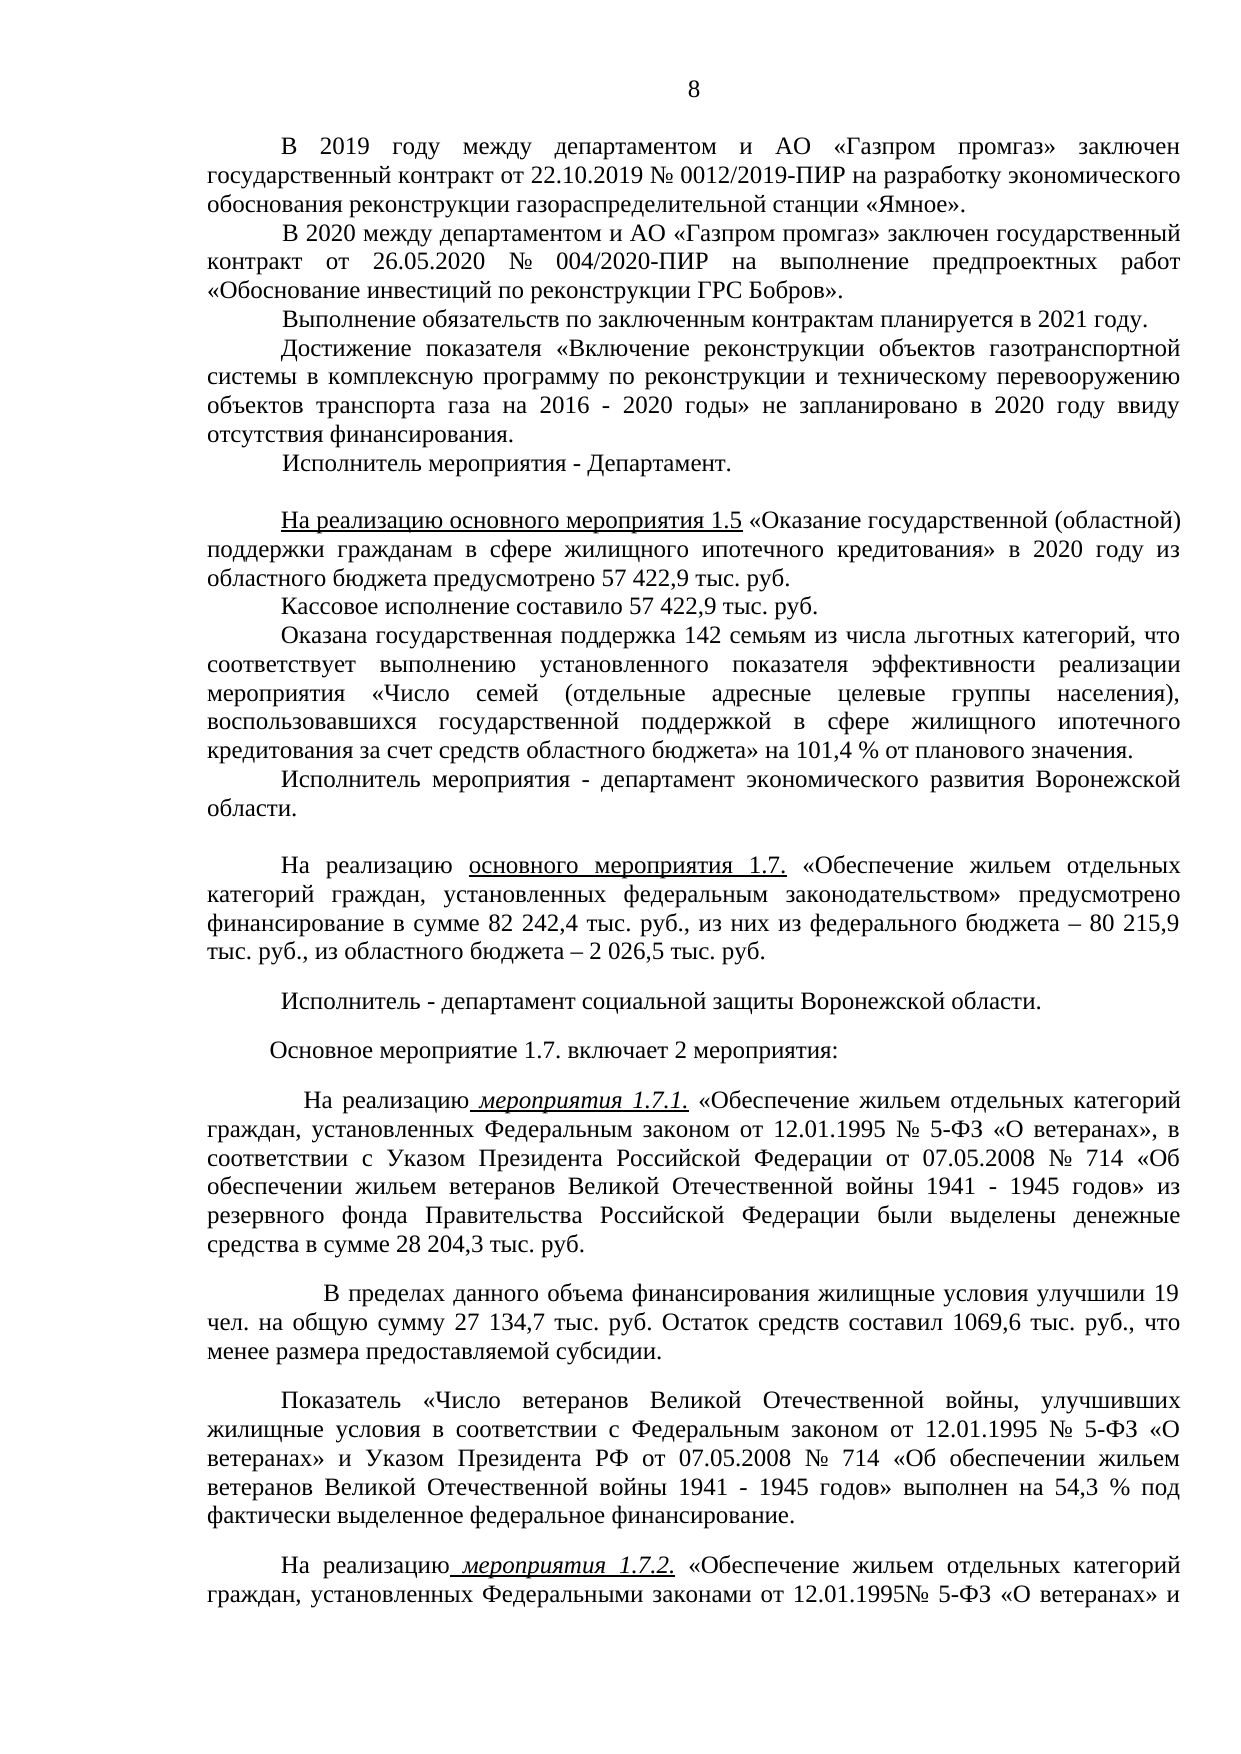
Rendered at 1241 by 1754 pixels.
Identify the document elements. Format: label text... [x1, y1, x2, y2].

text В 2020 между департаментом и АО «Газпром промгаз» заключен государственный контракт от 26.05.2020 № 004/2020-ПИР на выполнение предпроектных работ «Обоснование инвестиций по реконструкции ГРС Бобров». [207, 218, 1181, 304]
text Кассовое исполнение составило 57 422,9 тыс. руб. [207, 591, 1181, 620]
text Основное мероприятие 1.7. включает 2 мероприятия: [207, 1036, 1181, 1064]
text Показатель «Число ветеранов Великой Отечественной войны, улучшивших жилищные условия в соответствии с Федеральным законом от 12.01.1995 № 5-ФЗ «О ветеранах» и Указом Президента РФ от 07.05.2008 № 714 «Об обеспечении жильем ветеранов Великой Отечественной войны 1941 - 1945 годов» выполнен на 54,3 % под фактически выделенное федеральное финансирование. [207, 1386, 1181, 1529]
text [207, 1550, 1181, 1608]
text Оказана государственная поддержка 142 семьям из числа льготных категорий, что соответствует выполнению установленного показателя эффективности реализации мероприятия «Число семей (отдельные адресные целевые группы населения), воспользовавшихся государственной поддержкой в сфере жилищного ипотечного кредитования за счет средств областного бюджета» на 101,4 % от планового значения. [207, 620, 1181, 764]
text На реализацию основного мероприятия 1.5 «Оказание государственной (областной) поддержки гражданам в сфере жилищного ипотечного кредитования» в 2020 году из областного бюджета предусмотрено 57 422,9 тыс. руб. [207, 505, 1181, 591]
text Достижение показателя «Включение реконструкции объектов газотранспортной системы в комплексную программу по реконструкции и техническому перевооружению объектов транспорта газа на 2016 - 2020 годы» не запланировано в 2020 году ввиду отсутствия финансирования. [207, 333, 1181, 448]
text На реализацию основного мероприятия 1.7. «Обеспечение жильем отдельных категорий граждан, установленных федеральным законодательством» предусмотрено финансирование в сумме 82 242,4 тыс. руб., из них из федерального бюджета – 80 215,9 тыс. руб., из областного бюджета – 2 026,5 тыс. руб. [207, 850, 1181, 965]
text Исполнитель мероприятия - департамент экономического развития Воронежской области. [207, 764, 1181, 821]
text На реализацию мероприятия 1.7.1. «Обеспечение жильем отдельных категорий граждан, установленных Федеральным законом от 12.01.1995 № 5-ФЗ «О ветеранах», в соответствии с Указом Президента Российской Федерации от 07.05.2008 № 714 «Об обеспечении жильем ветеранов Великой Отечественной войны 1941 - 1945 годов» из резервного фонда Правительства Российской Федерации были выделены денежные средства в сумме 28 204,3 тыс. руб. [207, 1085, 1181, 1258]
text В пределах данного объема финансирования жилищные условия улучшили 19 чел. на общую сумму 27 134,7 тыс. руб. Остаток средств составил 1069,6 тыс. руб., что менее размера предоставляемой субсидии. [207, 1278, 1181, 1365]
text В 2019 году между департаментом и АО «Газпром промгаз» заключен государственный контракт от 22.10.2019 № 0012/2019-ПИР на разработку экономического обоснования реконструкции газораспределительной станции «Ямное». [207, 131, 1181, 218]
text Исполнитель - департамент социальной защиты Воронежской области. [207, 986, 1181, 1015]
text Выполнение обязательств по заключенным контрактам планируется в 2021 году. [207, 304, 1181, 333]
text Исполнитель мероприятия - Департамент. [207, 448, 1181, 476]
